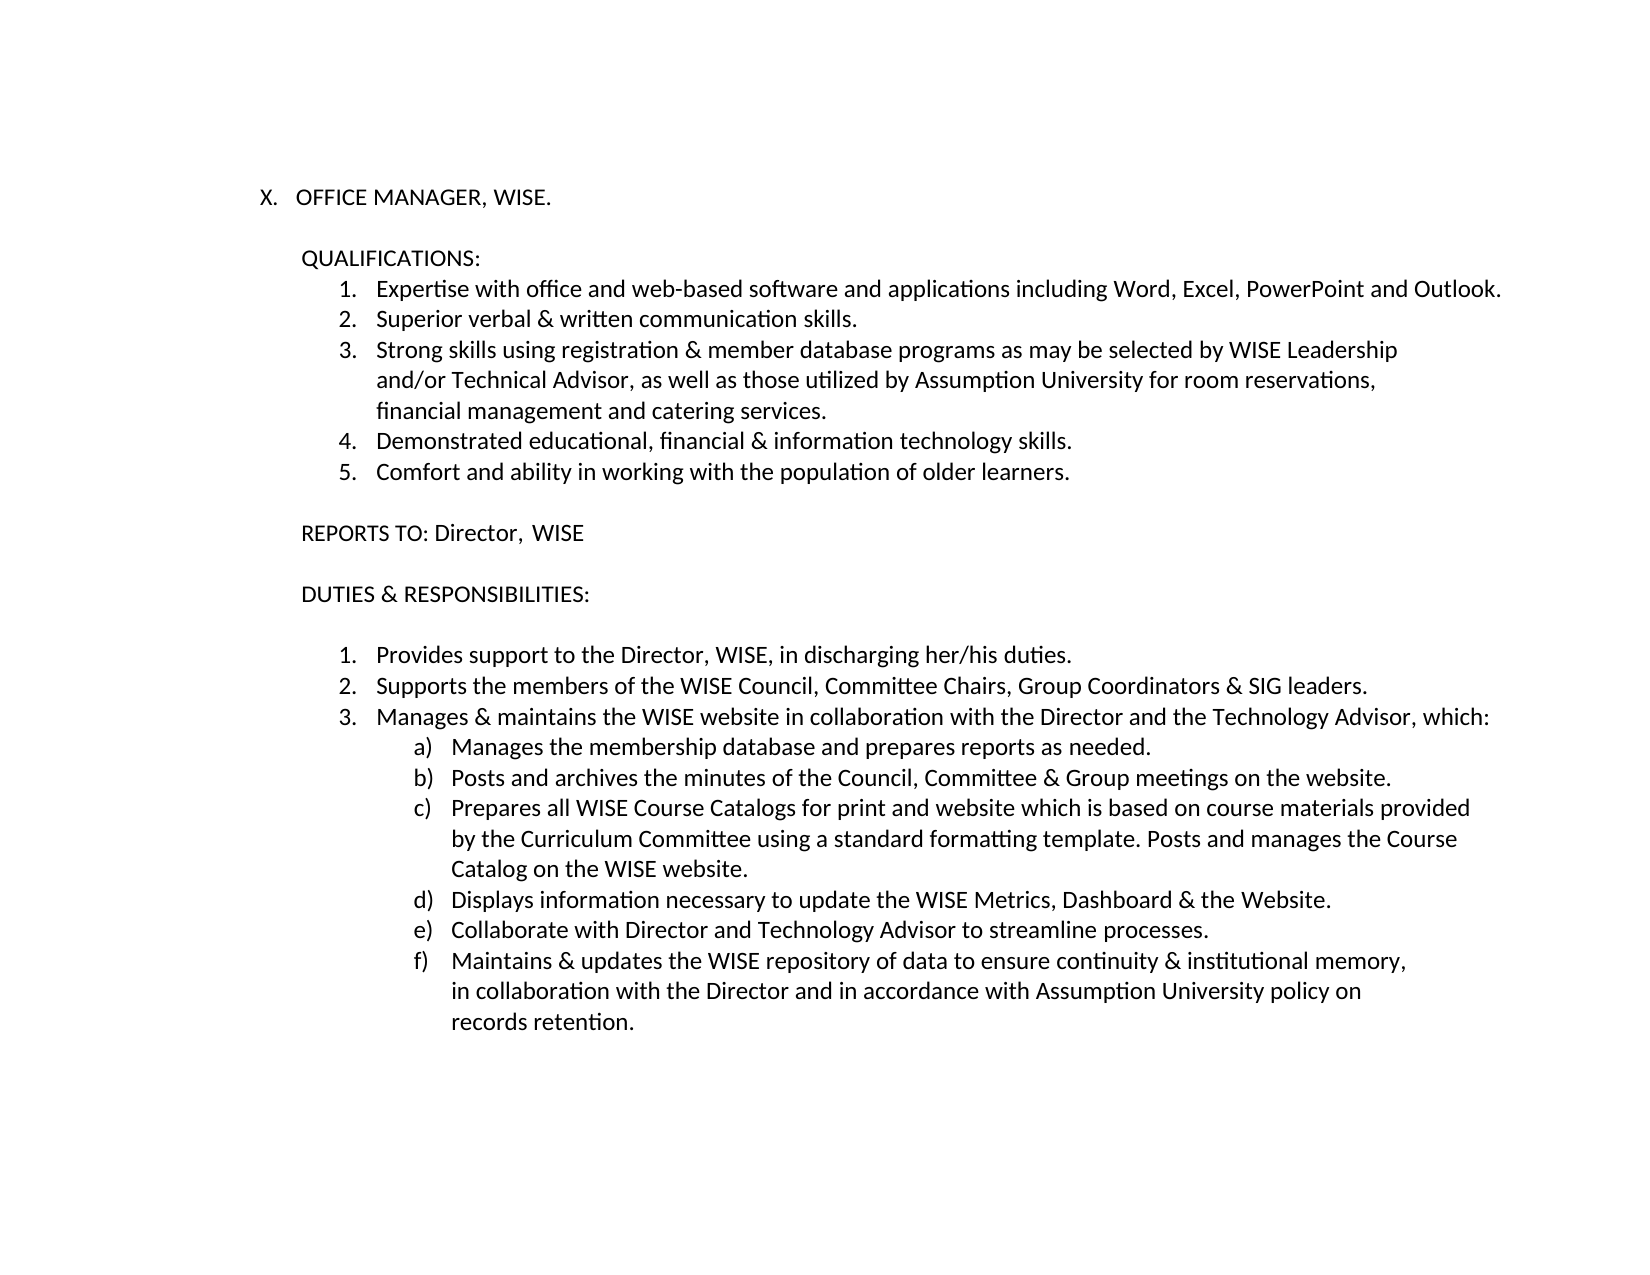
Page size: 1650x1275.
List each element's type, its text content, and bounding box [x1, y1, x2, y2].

list Strong skills using registration & member database programs as may be selected by WISE Leadership and/or Technical Advisor, as well as those utilized by Assumption University for room reservations, financial management and catering services. [338, 334, 1461, 426]
list Supports the members of the WISE Council, Committee Chairs, Group Coordinators & SIG leaders. [338, 670, 1512, 701]
list Manages the membership database and prepares reports as needed. [413, 731, 1512, 762]
text DUTIES & RESPONSIBILITIES: [301, 579, 1512, 608]
list OFFICE MANAGER, WISE. [260, 182, 1512, 211]
text REPORTS TO: Director, WISE [301, 517, 1512, 548]
list Collaborate with Director and Technology Advisor to streamline processes. [413, 914, 1512, 945]
text QUALIFICATIONS: [301, 243, 1512, 272]
list Prepares all WISE Course Catalogs for print and website which is based on course materials provided by the Curriculum Committee using a standard formatting template. Posts and manages the Course Catalog on the WISE website. [413, 792, 1489, 884]
list Demonstrated educational, financial & information technology skills. [338, 426, 1512, 456]
list Maintains & updates the WISE repository of data to ensure continuity & institutional memory, in collaboration with the Director and in accordance with Assumption University policy on records retention. [413, 945, 1419, 1036]
list Displays information necessary to update the WISE Metrics, Dashboard & the Website. [413, 884, 1512, 914]
list Posts and archives the minutes of the Council, Committee & Group meetings on the website. [413, 762, 1512, 792]
list Provides support to the Director, WISE, in discharging her/his duties. [338, 640, 1512, 670]
list Comfort and ability in working with the population of older learners. [338, 456, 1512, 487]
list Manages & maintains the WISE website in collaboration with the Director and the Technology Advisor, which: [338, 701, 1512, 731]
list Expertise with office and web-based software and applications including Word, Excel, PowerPoint and Outlook. [338, 273, 1512, 304]
list Superior verbal & written communication skills. [338, 304, 1512, 334]
